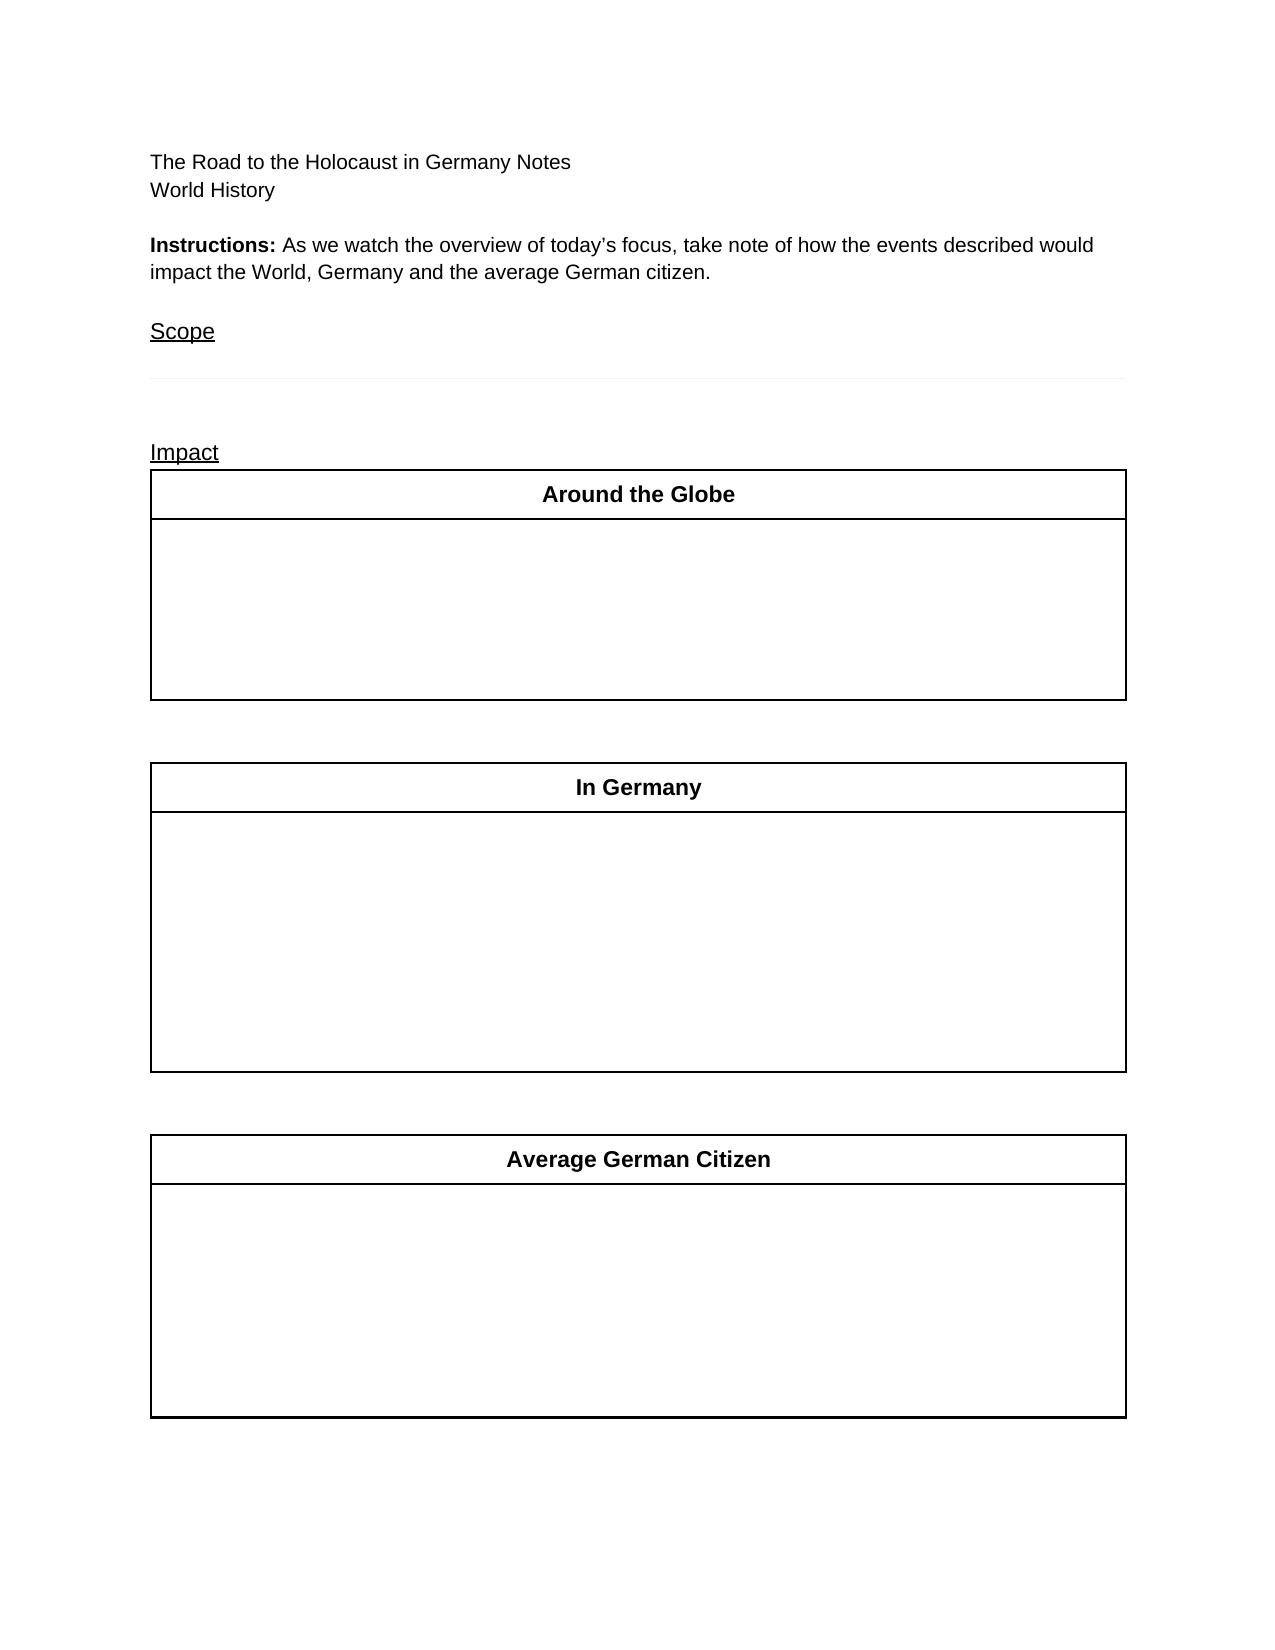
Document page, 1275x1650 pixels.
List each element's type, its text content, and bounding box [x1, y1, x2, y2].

text Scope [150, 318, 1125, 344]
table_header In Germany [152, 764, 1125, 811]
table_header Average German Citizen [152, 1136, 1125, 1183]
text World History [150, 177, 1125, 201]
text Impact [150, 438, 1125, 465]
text Instructions: As we watch the overview of today’s focus, take note of how the events described would impact the World, Germany and the average German citizen. [150, 232, 1125, 284]
table_cell [152, 1185, 1125, 1416]
table_header Around the Globe [152, 471, 1125, 518]
table_cell [152, 813, 1125, 1071]
text The Road to the Holocaust in Germany Notes [150, 150, 1125, 174]
table_cell [152, 520, 1125, 699]
